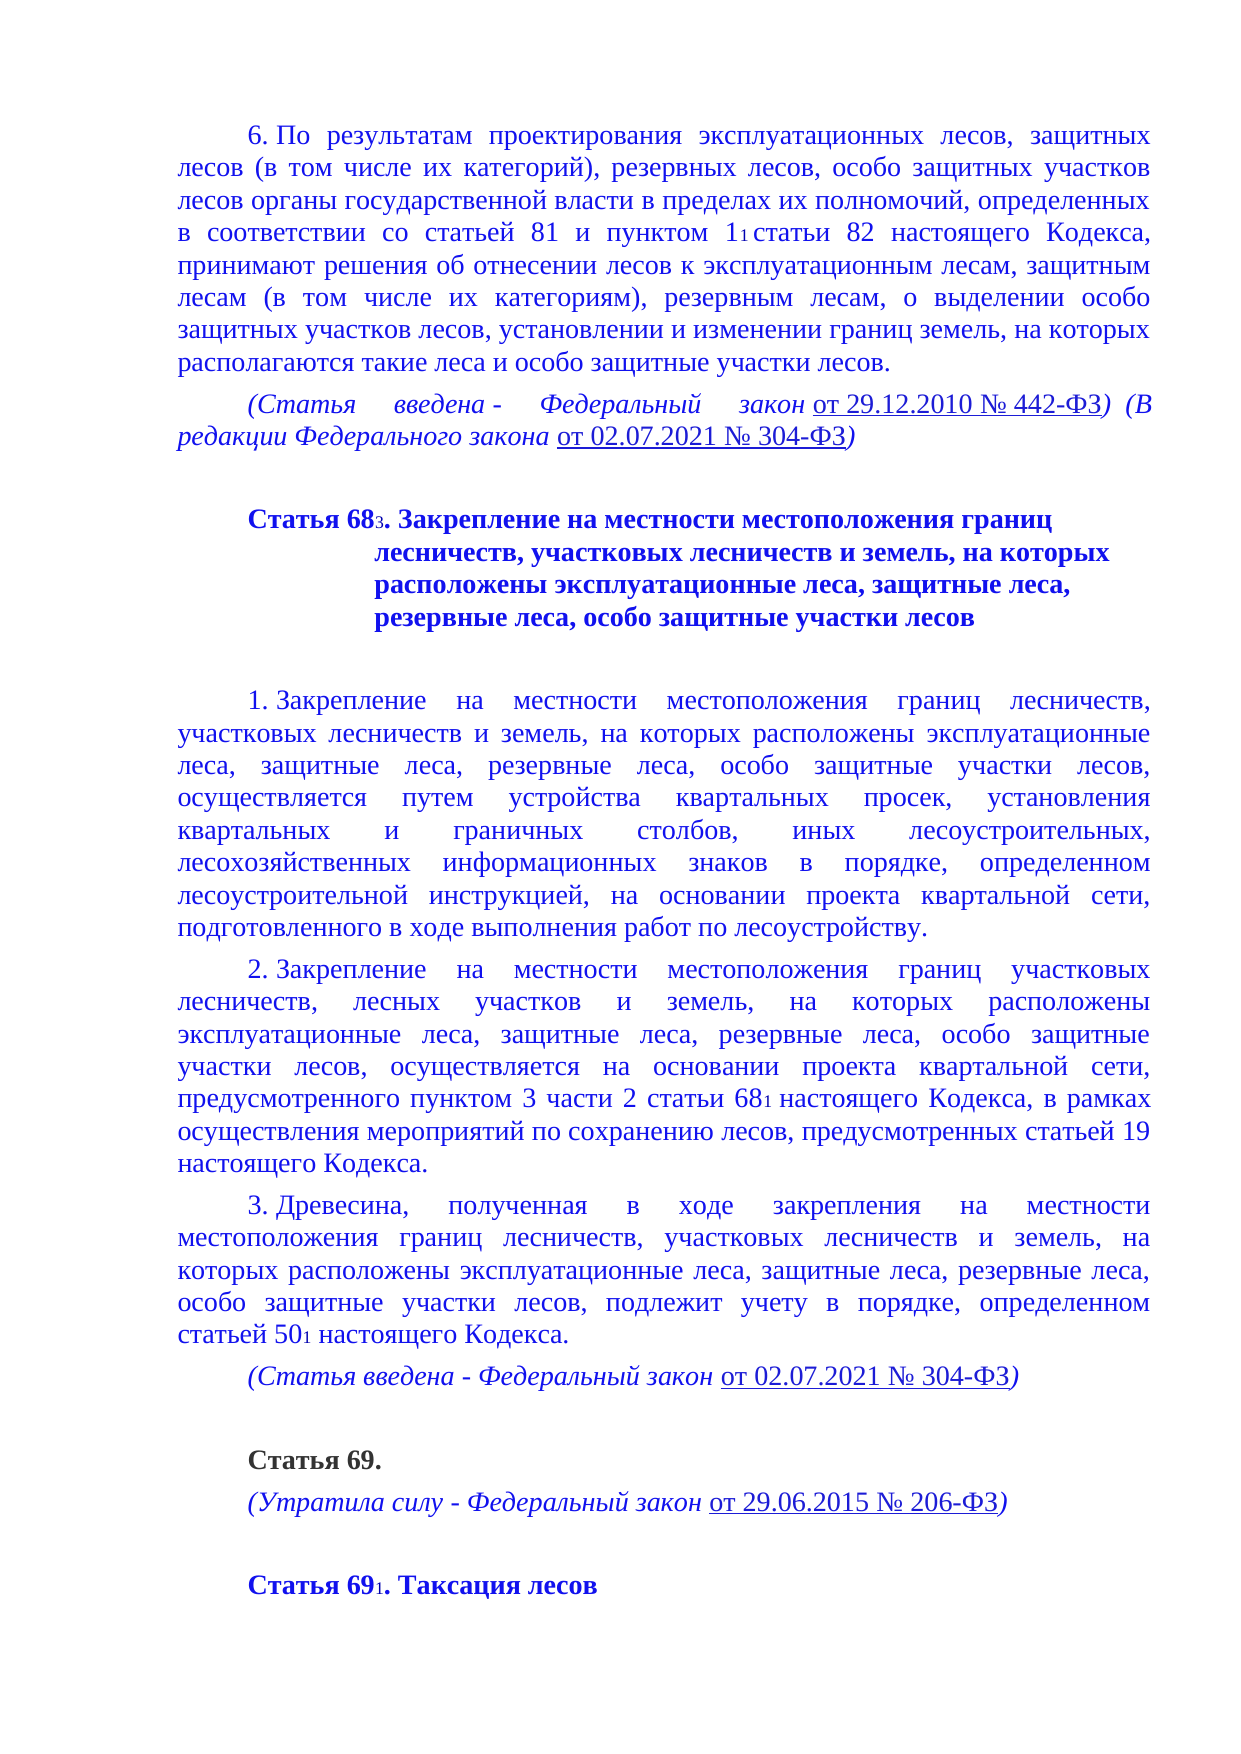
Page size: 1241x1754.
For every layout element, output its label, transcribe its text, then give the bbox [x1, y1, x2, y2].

text Статья 691. Таксация лесов [247, 1568, 1152, 1601]
text Статья 683. Закрепление на местности местоположения границ лесничеств, участковых лесничеств и земель, на которых расположены эксплуатационные леса, защитные леса, резервные леса, особо защитные участки лесов [247, 503, 1152, 632]
text Статья 69. [247, 1443, 1152, 1475]
text (Статья введена - Федеральный закон от 02.07.2021 № 304-ФЗ) [177, 1359, 1152, 1392]
text (Утратила силу - Федеральный закон от 29.06.2015 № 206-ФЗ) [247, 1485, 1152, 1517]
text 2. Закрепление на местности местоположения границ участковых лесничеств, лесных участков и земель, на которых расположены эксплуатационные леса, защитные леса, резервные леса, особо защитные участки лесов, осуществляется на основании проекта квартальной сети, предусмотренного пунктом 3 части 2 статьи 681 настоящего Кодекса, в рамках осуществления мероприятий по сохранению лесов, предусмотренных статьей 19 настоящего Кодекса. [177, 952, 1152, 1179]
text (Статья введена - Федеральный закон от 29.12.2010 № 442-ФЗ) (В редакции Федерального закона от 02.07.2021 № 304-ФЗ) [177, 387, 1152, 451]
text 3. Древесина, полученная в ходе закрепления на местности местоположения границ лесничеств, участковых лесничеств и земель, на которых расположены эксплуатационные леса, защитные леса, резервные леса, особо защитные участки лесов, подлежит учету в порядке, определенном статьей 501 настоящего Кодекса. [177, 1188, 1152, 1350]
text 6. По результатам проектирования эксплуатационных лесов, защитных лесов (в том числе их категорий), резервных лесов, особо защитных участков лесов органы государственной власти в пределах их полномочий, определенных в соответствии со статьей 81 и пунктом 11 статьи 82 настоящего Кодекса, принимают решения об отнесении лесов к эксплуатационным лесам, защитным лесам (в том числе их категориям), резервным лесам, о выделении особо защитных участков лесов, установлении и изменении границ земель, на которых располагаются такие леса и особо защитные участки лесов. [177, 118, 1152, 377]
text 1. Закрепление на местности местоположения границ лесничеств, участковых лесничеств и земель, на которых расположены эксплуатационные леса, защитные леса, резервные леса, особо защитные участки лесов, осуществляется путем устройства квартальных просек, установления квартальных и граничных столбов, иных лесоустроительных, лесохозяйственных информационных знаков в порядке, определенном лесоустроительной инструкцией, на основании проекта квартальной сети, подготовленного в ходе выполнения работ по лесоустройству. [177, 683, 1152, 942]
